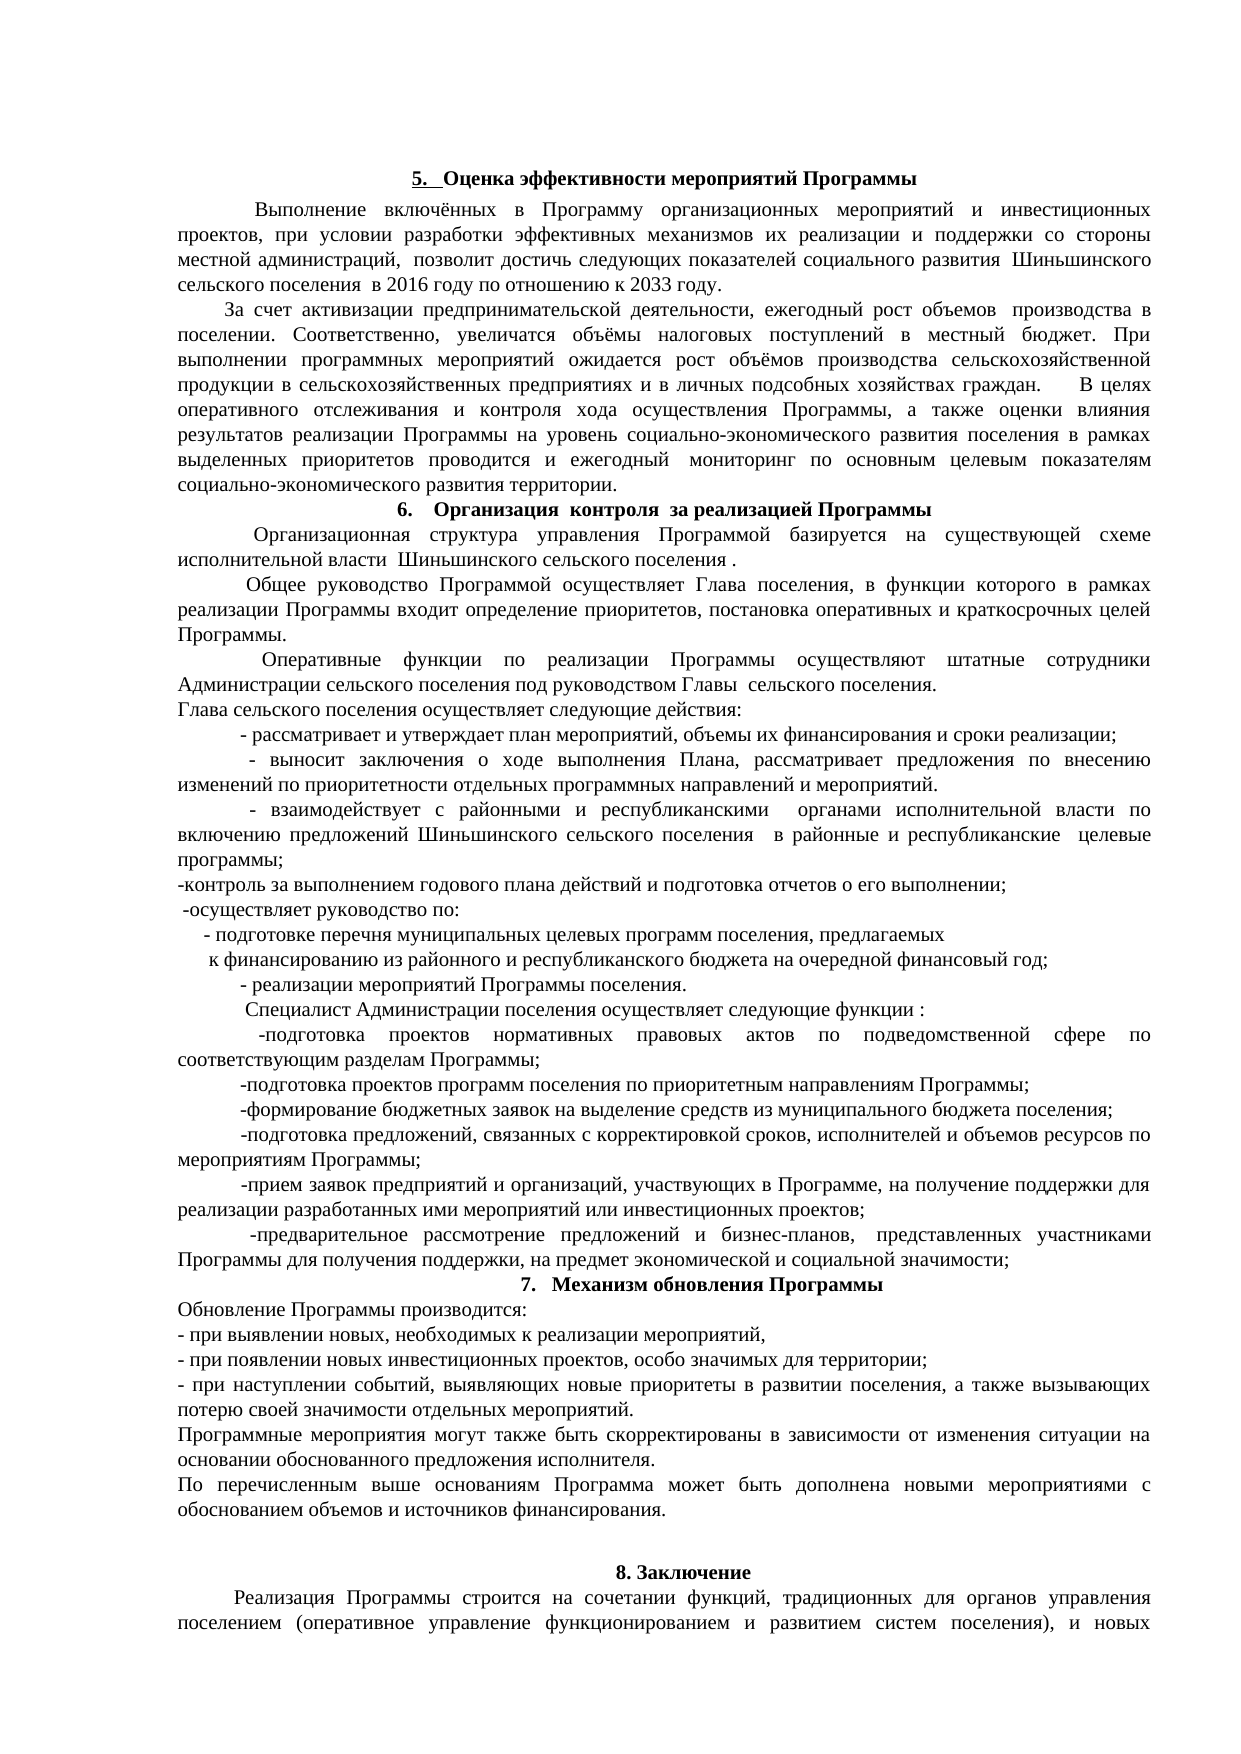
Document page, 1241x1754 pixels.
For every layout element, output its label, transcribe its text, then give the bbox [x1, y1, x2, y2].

text -подготовка проектов программ поселения по приоритетным направлениям Программы; [177, 1071, 1152, 1096]
text -формирование бюджетных заявок на выделение средств из муниципального бюджета поселения; [177, 1096, 1152, 1121]
text - при появлении новых инвестиционных проектов, особо значимых для территории; [177, 1346, 1152, 1371]
text - подготовке перечня муниципальных целевых программ поселения, предлагаемых [177, 921, 1152, 946]
text По перечисленным выше основаниям Программа может быть дополнена новыми мероприятиями с обоснованием объемов и источников финансирования. [177, 1471, 1152, 1521]
text -прием заявок предприятий и организаций, участвующих в Программе, на получение поддержки для реализации разработанных ими мероприятий или инвестиционных проектов; [177, 1171, 1152, 1221]
text Организационная структура управления Программой базируется на существующей схеме исполнительной власти Шиньшинского сельского поселения . [177, 521, 1152, 571]
text - при выявлении новых, необходимых к реализации мероприятий, [177, 1321, 1152, 1346]
text к финансированию из районного и республиканского бюджета на очередной финансовый год; [177, 946, 1152, 971]
text Выполнение включённых в Программу организационных мероприятий и инвестиционных проектов, при условии разработки эффективных механизмов их реализации и поддержки со стороны местной администраций, позволит достичь следующих показателей социального развития Шиньшинского сельского поселения в 2016 году по отношению к 2033 году. [177, 196, 1152, 296]
text Обновление Программы производится: [177, 1296, 1152, 1321]
text - рассматривает и утверждает план мероприятий, объемы их финансирования и сроки реализации; [177, 721, 1152, 746]
text Программные мероприятия могут также быть скорректированы в зависимости от изменения ситуации на основании обоснованного предложения исполнителя. [177, 1421, 1152, 1471]
text Глава сельского поселения осуществляет следующие действия: [177, 696, 1152, 721]
text 5. Оценка эффективности мероприятий Программы [177, 143, 1152, 190]
text -подготовка предложений, связанных с корректировкой сроков, исполнителей и объемов ресурсов по мероприятиям Программы; [177, 1121, 1152, 1171]
text - взаимодействует с районными и республиканскими органами исполнительной власти по включению предложений Шиньшинского сельского поселения в районные и республиканские целевые программы; [177, 796, 1152, 871]
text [177, 1584, 1152, 1634]
text 8. Заключение [215, 1521, 1152, 1584]
text За счет активизации предпринимательской деятельности, ежегодный рост объемов производства в поселении. Соответственно, увеличатся объёмы налоговых поступлений в местный бюджет. При выполнении программных мероприятий ожидается рост объёмов производства сельскохозяйственной продукции в сельскохозяйственных предприятиях и в личных подсобных хозяйствах граждан. В целях оперативного отслеживания и контроля хода осуществления Программы, а также оценки влияния результатов реализации Программы на уровень социально-экономического развития поселения в рамках выделенных приоритетов проводится и ежегодный мониторинг по основным целевым показателям социально-экономического развития территории. [177, 296, 1152, 496]
text - выносит заключения о ходе выполнения Плана, рассматривает предложения по внесению изменений по приоритетности отдельных программных направлений и мероприятий. [177, 746, 1152, 796]
text -контроль за выполнением годового плана действий и подготовка отчетов о его выполнении; [177, 871, 1152, 896]
text -подготовка проектов нормативных правовых актов по подведомственной сфере по соответствующим разделам Программы; [177, 1021, 1152, 1071]
text Оперативные функции по реализации Программы осуществляют штатные сотрудники Администрации сельского поселения под руководством Главы сельского поселения. [177, 646, 1152, 696]
text 6. Организация контроля за реализацией Программы [177, 496, 1152, 521]
text -осуществляет руководство по: [177, 896, 1152, 921]
text - реализации мероприятий Программы поселения. [177, 971, 1152, 996]
text -предварительное рассмотрение предложений и бизнес-планов, представленных участниками Программы для получения поддержки, на предмет экономической и социальной значимости; [177, 1221, 1152, 1271]
text Специалист Администрации поселения осуществляет следующие функции : [177, 996, 1152, 1021]
text 7. Механизм обновления Программы [177, 1271, 1152, 1296]
text - при наступлении событий, выявляющих новые приоритеты в развитии поселения, а также вызывающих потерю своей значимости отдельных мероприятий. [177, 1371, 1152, 1421]
text Общее руководство Программой осуществляет Глава поселения, в функции которого в рамках реализации Программы входит определение приоритетов, постановка оперативных и краткосрочных целей Программы. [177, 571, 1152, 646]
